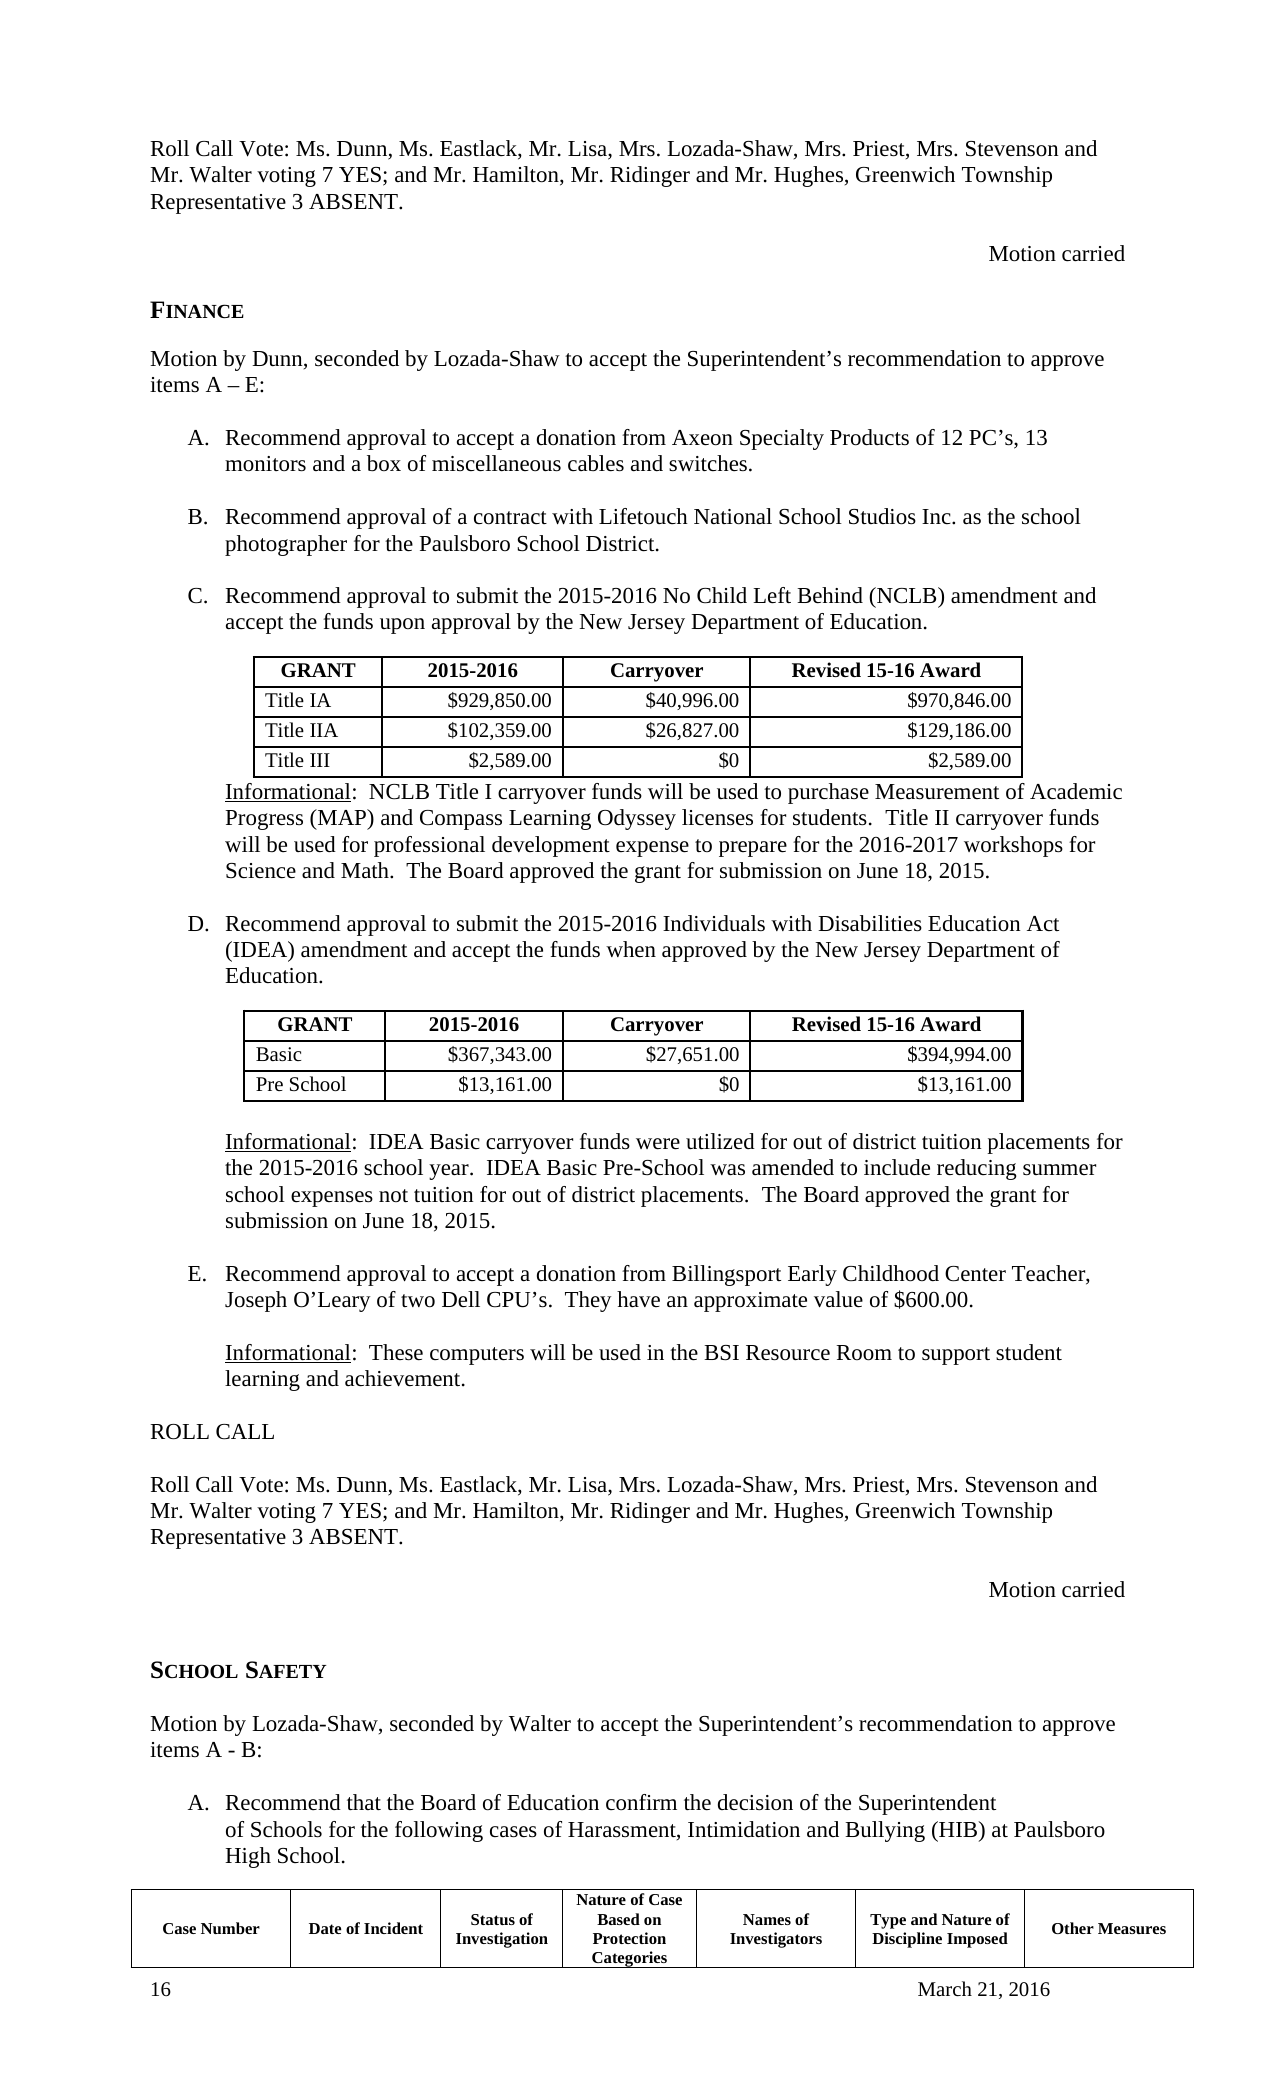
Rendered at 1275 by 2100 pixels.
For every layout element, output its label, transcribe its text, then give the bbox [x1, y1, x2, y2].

table_cell $929,850.00 [383, 688, 562, 716]
list Recommend approval of a contract with Lifetouch National School Studios Inc. as the school photographer for the Paulsboro School District. [187, 503, 1125, 556]
table_cell $129,186.00 [751, 718, 1021, 746]
list Recommend approval to accept a donation from Billingsport Early Childhood Center Teacher, Joseph O’Leary of two Dell CPU’s. They have an approximate value of $600.00. [187, 1260, 1125, 1312]
table_header Names of Investigators [697, 1890, 855, 1967]
table_cell Title IA [255, 688, 381, 716]
table_header Other Measures [1025, 1890, 1193, 1967]
list (IDEA) amendment and accept the funds when approved by the New Jersey Department of Education. [225, 936, 1125, 989]
table_header Type and Nature of Discipline Imposed [856, 1890, 1024, 1967]
table_cell $13,161.00 [751, 1072, 1021, 1099]
table_cell Pre School [245, 1072, 384, 1099]
list of Schools for the following cases of Harassment, Intimidation and Bullying (HIB) at Paulsboro High School. [225, 1816, 1125, 1868]
table_cell Title III [255, 748, 381, 776]
table_cell $367,343.00 [386, 1042, 562, 1069]
table_cell $2,589.00 [383, 748, 562, 776]
table_cell $26,827.00 [564, 718, 749, 746]
table_header Revised 15-16 Award [751, 658, 1021, 686]
table_cell $27,651.00 [564, 1042, 749, 1069]
text Motion by Dunn, seconded by Lozada-Shaw to accept the Superintendent’s recommendation to approve items A – E: [150, 345, 1125, 398]
table_header Nature of Case Based on Protection Categories [563, 1890, 696, 1967]
table_header 2015-2016 [386, 1012, 562, 1039]
list School Safety [150, 1655, 1125, 1684]
table_cell Title IIA [255, 718, 381, 746]
table_header 2015-2016 [383, 658, 562, 686]
list Motion carried [225, 1576, 1125, 1602]
text Motion by Lozada-Shaw, seconded by Walter to accept the Superintendent’s recommendation to approve [150, 1710, 1125, 1737]
table_header Case Number [132, 1890, 290, 1967]
list Finance [150, 296, 1125, 324]
table_header GRANT [255, 658, 381, 686]
table_cell $0 [564, 1072, 749, 1099]
table_cell $2,589.00 [751, 748, 1021, 776]
text items A - B: [150, 1737, 1125, 1763]
list Recommend approval to submit the 2015-2016 Individuals with Disabilities Education Act [187, 910, 1125, 936]
list Informational: IDEA Basic carryover funds were utilized for out of district tuition placements for the 2015-2016 school year. IDEA Basic Pre-School was amended to include reducing summer school expenses not tuition for out of district placements. The Board approved the grant for submission on June 18, 2015. [225, 1128, 1125, 1233]
text Roll Call Vote: Ms. Dunn, Ms. Eastlack, Mr. Lisa, Mrs. Lozada-Shaw, Mrs. Priest, Mrs. Stevenson and Mr. Walter voting 7 YES; and Mr. Hamilton, Mr. Ridinger and Mr. Hughes, Greenwich Township Representative 3 ABSENT. [150, 135, 1125, 214]
text Informational: These computers will be used in the BSI Resource Room to support student learning and achievement. [225, 1339, 1125, 1392]
text ROLL CALL [150, 1418, 1125, 1444]
table_header Revised 15-16 Award [751, 1012, 1021, 1039]
table_cell $102,359.00 [383, 718, 562, 746]
list Informational: NCLB Title I carryover funds will be used to purchase Measurement of Academic Progress (MAP) and Compass Learning Odyssey licenses for students. Title II carryover funds will be used for professional development expense to prepare for the 2016-2017 workshops for Science and Math. The Board approved the grant for submission on June 18, 2015. [225, 778, 1125, 883]
list Recommend approval to submit the 2015-2016 No Child Left Behind (NCLB) amendment and accept the funds upon approval by the New Jersey Department of Education. [187, 582, 1125, 635]
table_header Carryover [564, 1012, 749, 1039]
table_header Date of Incident [291, 1890, 440, 1967]
table_cell $0 [564, 748, 749, 776]
table_cell $40,996.00 [564, 688, 749, 716]
table_cell $13,161.00 [386, 1072, 562, 1099]
list Recommend that the Board of Education confirm the decision of the Superintendent [187, 1789, 1125, 1816]
table_cell $970,846.00 [751, 688, 1021, 716]
table_header Carryover [564, 658, 749, 686]
table_header GRANT [245, 1012, 384, 1039]
list Recommend approval to accept a donation from Axeon Specialty Products of 12 PC’s, 13 monitors and a box of miscellaneous cables and switches. [187, 424, 1125, 477]
list Motion carried [225, 240, 1125, 267]
table_header Status of Investigation [441, 1890, 562, 1967]
table_cell $394,994.00 [751, 1042, 1021, 1069]
table_cell Basic [245, 1042, 384, 1069]
text Roll Call Vote: Ms. Dunn, Ms. Eastlack, Mr. Lisa, Mrs. Lozada-Shaw, Mrs. Priest, Mrs. Stevenson and Mr. Walter voting 7 YES; and Mr. Hamilton, Mr. Ridinger and Mr. Hughes, Greenwich Township Representative 3 ABSENT. [150, 1471, 1125, 1550]
